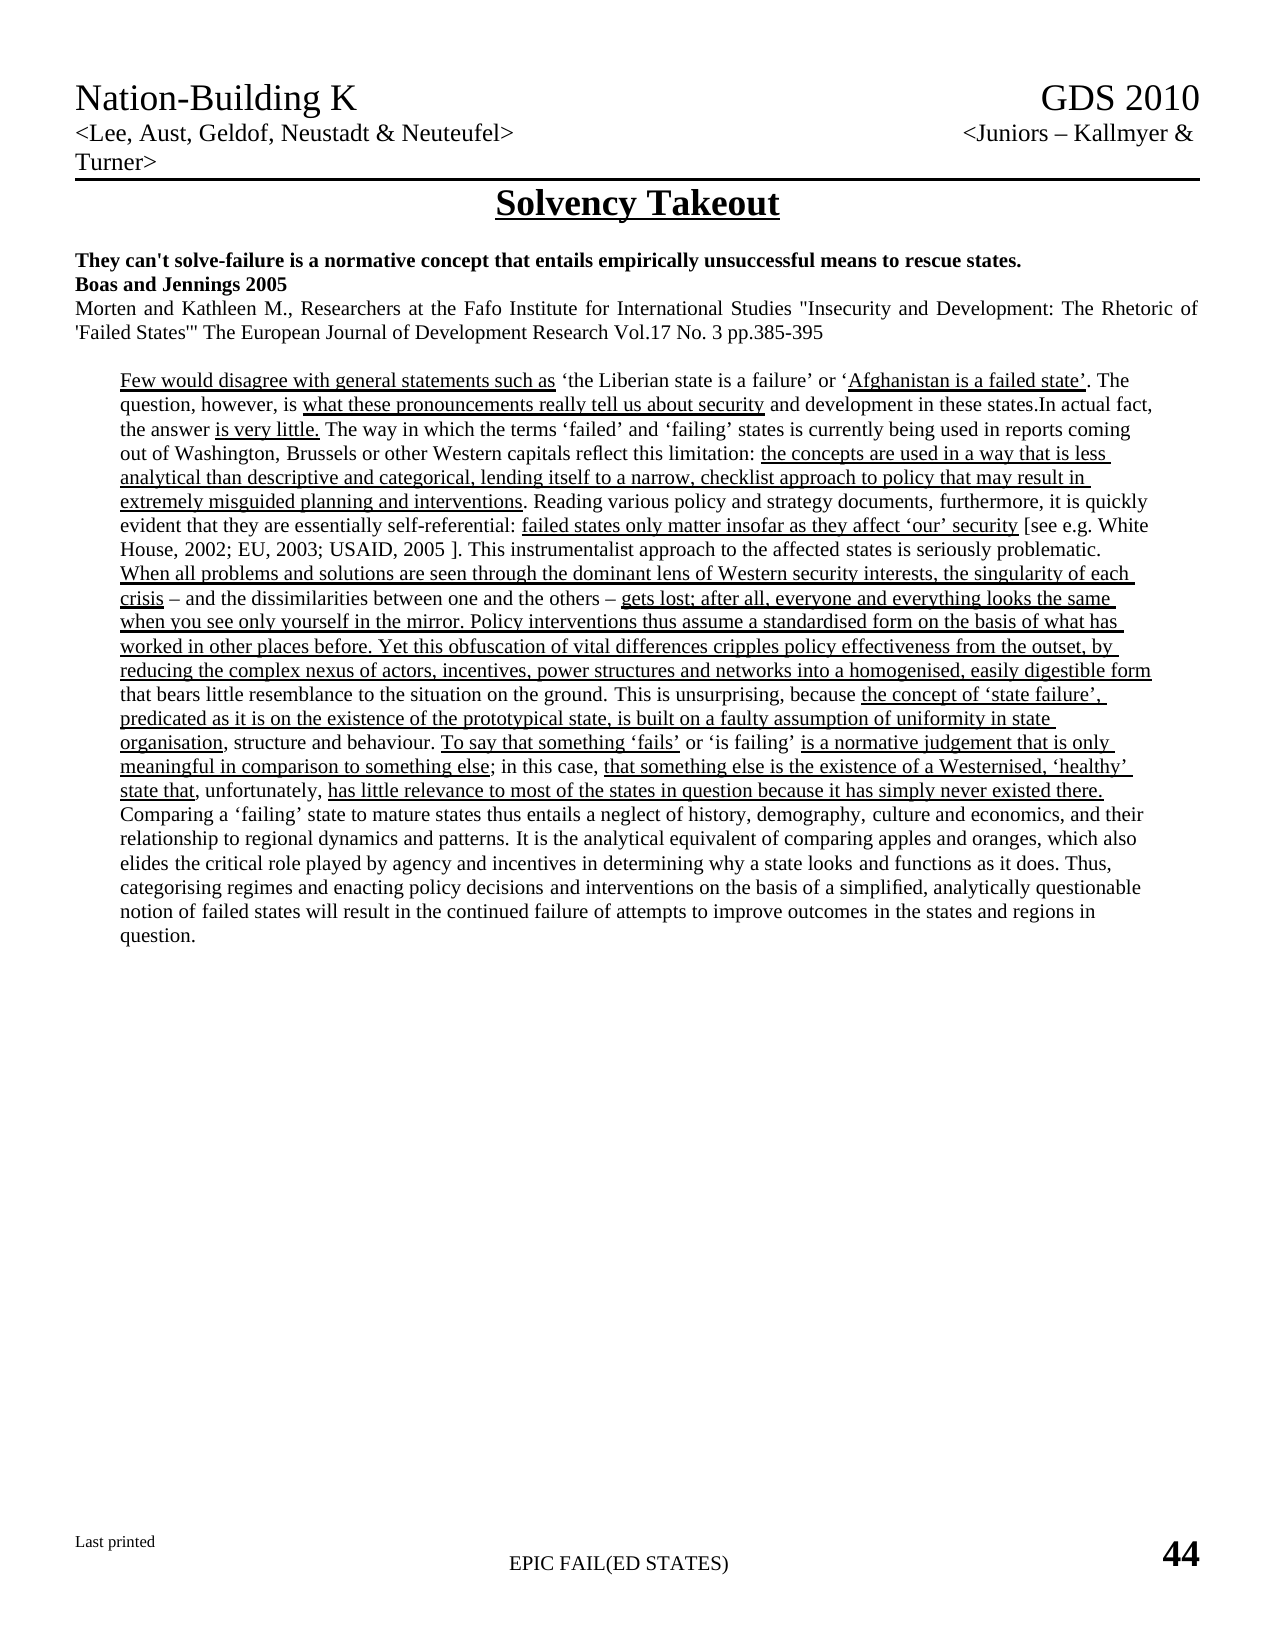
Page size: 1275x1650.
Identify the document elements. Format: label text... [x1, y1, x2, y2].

text Morten and Kathleen M., Researchers at the Fafo Institute for International Studies "Insecurity and Development: The Rhetoric of 'Failed States'" The European Journal of Development Research Vol.17 No. 3 pp.385-395 [75, 296, 1200, 344]
subtitle Solvency Takeout [75, 181, 1200, 224]
text Few would disagree with general statements such as ‘the Liberian state is a failure’ or ‘Afghanistan is a failed state’. The question, however, is what these pronouncements really tell us about security and development in these states.In actual fact, the answer is very little. The way in which the terms ‘failed’ and ‘failing’ states is currently being used in reports coming out of Washington, Brussels or other Western capitals reﬂect this limitation: the concepts are used in a way that is less analytical than descriptive and categorical, lending itself to a narrow, checklist approach to policy that may result in extremely misguided planning and interventions. Reading various policy and strategy documents, furthermore, it is quickly evident that they are essentially self-referential: failed states only matter insofar as they affect ‘our’ security [see e.g. White House, 2002; EU, 2003; USAID, 2005 ]. This instrumentalist approach to the affected states is seriously problematic. When all problems and solutions are seen through the dominant lens of Western security interests, the singularity of each crisis – and the dissimilarities between one and the others – gets lost; after all, everyone and everything looks the same when you see only yourself in the mirror. Policy interventions thus assume a standardised form on the basis of what has worked in other places before. Yet this obfuscation of vital differences cripples policy effectiveness from the outset, by reducing the complex nexus of actors, incentives, power structures and networks into a homogenised, easily digestible form that bears little resemblance to the situation on the ground. This is unsurprising, because the concept of ‘state failure’, predicated as it is on the existence of the prototypical state, is built on a faulty assumption of uniformity in state organisation, structure and behaviour. To say that something ‘fails’ or ‘is failing’ is a normative judgement that is only meaningful in comparison to something else; in this case, that something else is the existence of a Westernised, ‘healthy’ state that, unfortunately, has little relevance to most of the states in question because it has simply never existed there. Comparing a ‘failing’ state to mature states thus entails a neglect of history, demography, culture and economics, and their relationship to regional dynamics and patterns. It is the analytical equivalent of comparing apples and oranges, which also elides the critical role played by agency and incentives in determining why a state looks and functions as it does. Thus, categorising regimes and enacting policy decisions and interventions on the basis of a simpliﬁed, analytically questionable notion of failed states will result in the continued failure of attempts to improve outcomes in the states and regions in question. [120, 368, 1155, 947]
text They can't solve-failure is a normative concept that entails empirically unsuccessful means to rescue states. [75, 248, 1200, 272]
text Boas and Jennings 2005 [75, 272, 1200, 296]
